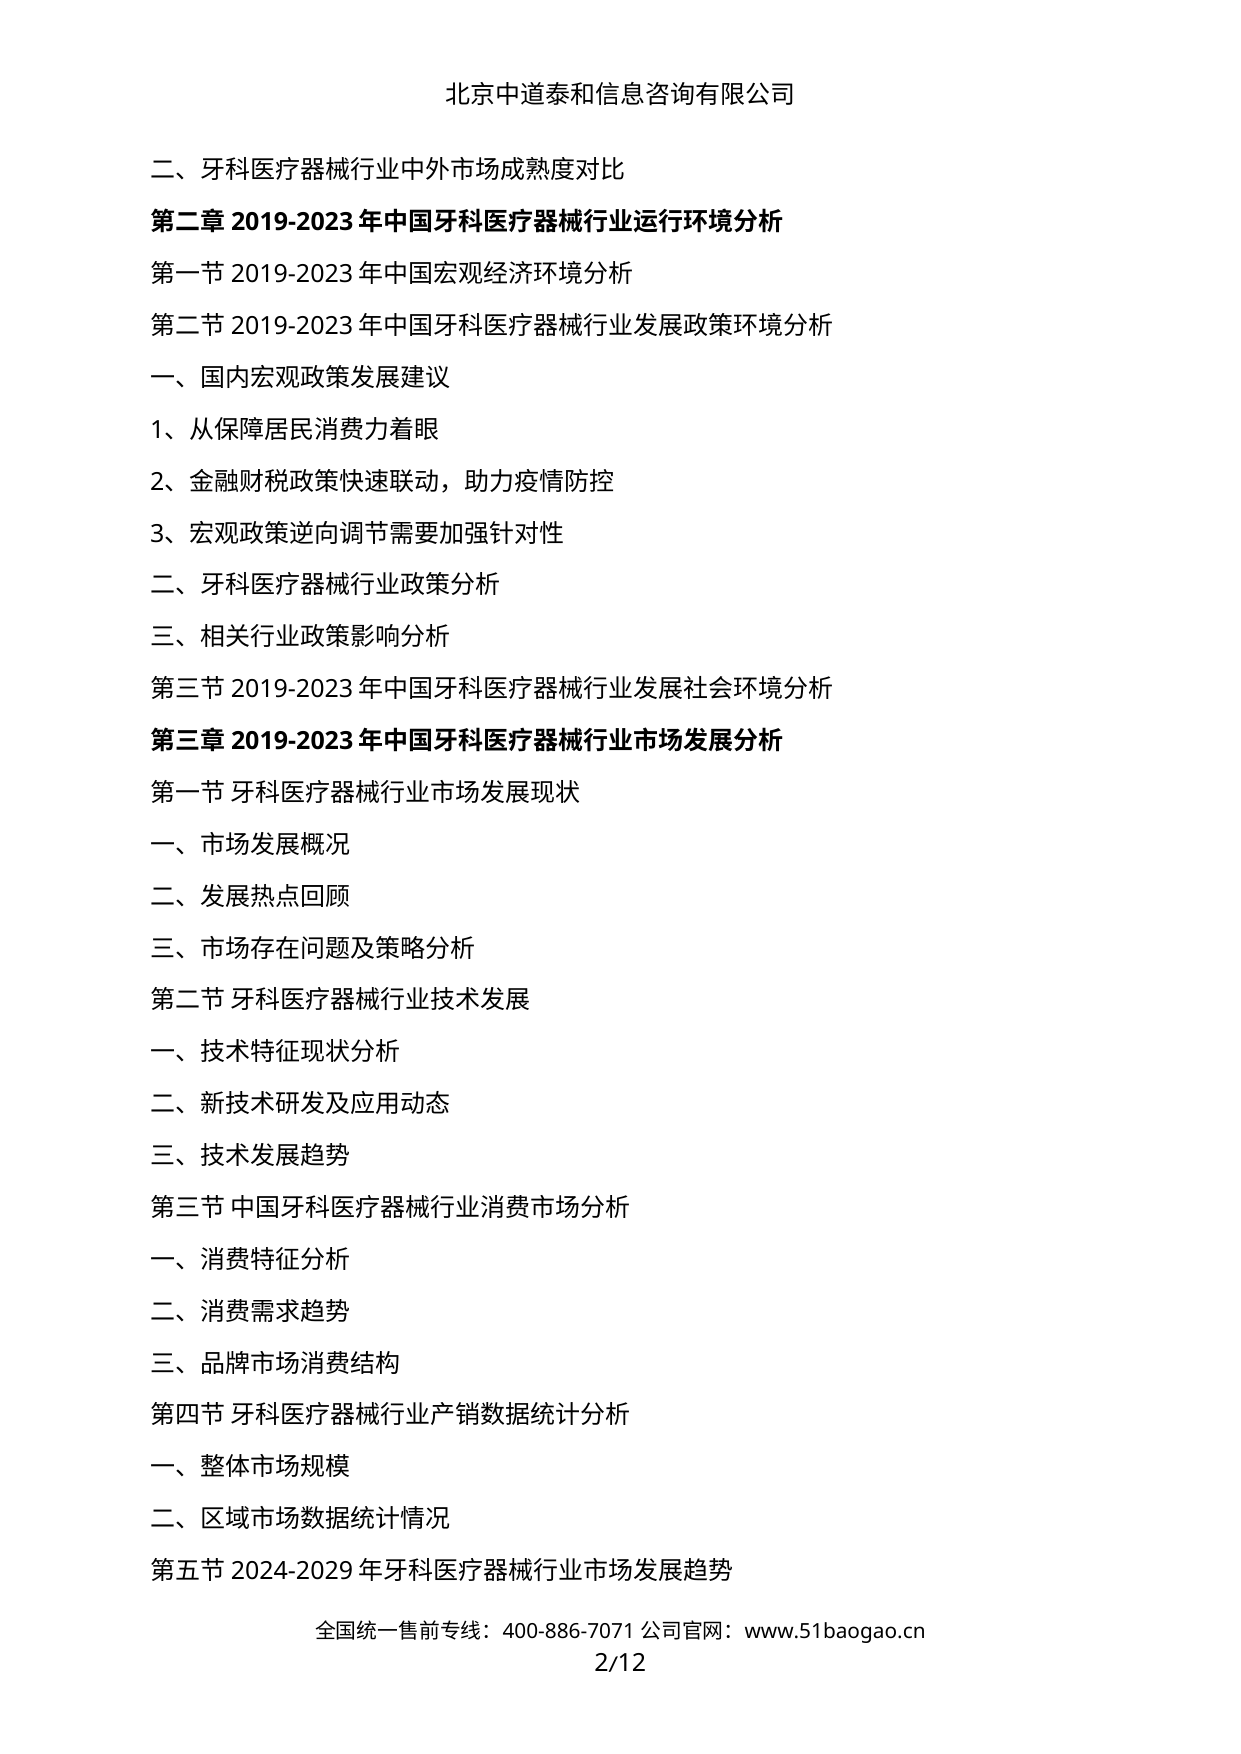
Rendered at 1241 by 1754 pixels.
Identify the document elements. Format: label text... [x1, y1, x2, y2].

text 三、市场存在问题及策略分析 [150, 928, 1090, 964]
text 3、宏观政策逆向调节需要加强针对性 [150, 513, 1090, 549]
text 二、牙科医疗器械行业中外市场成熟度对比 [150, 150, 1090, 186]
text 三、品牌市场消费结构 [150, 1343, 1090, 1379]
text 第二节 牙科医疗器械行业技术发展 [150, 980, 1090, 1016]
text 第五节 2024-2029年牙科医疗器械行业市场发展趋势 [150, 1551, 1090, 1587]
text 二、牙科医疗器械行业政策分析 [150, 565, 1090, 601]
text 第二章 2019-2023年中国牙科医疗器械行业运行环境分析 [150, 202, 1090, 238]
text 一、整体市场规模 [150, 1447, 1090, 1483]
text 第四节 牙科医疗器械行业产销数据统计分析 [150, 1395, 1090, 1431]
text 二、新技术研发及应用动态 [150, 1084, 1090, 1120]
text 第三节 中国牙科医疗器械行业消费市场分析 [150, 1187, 1090, 1224]
text 二、发展热点回顾 [150, 876, 1090, 912]
text 第三章 2019-2023年中国牙科医疗器械行业市场发展分析 [150, 721, 1090, 757]
text 二、区域市场数据统计情况 [150, 1499, 1090, 1535]
text 1、从保障居民消费力着眼 [150, 409, 1090, 446]
text 第一节 牙科医疗器械行业市场发展现状 [150, 772, 1090, 809]
text 一、技术特征现状分析 [150, 1032, 1090, 1068]
text 一、市场发展概况 [150, 824, 1090, 861]
text 三、技术发展趋势 [150, 1136, 1090, 1172]
text 第二节 2019-2023年中国牙科医疗器械行业发展政策环境分析 [150, 306, 1090, 342]
text 一、国内宏观政策发展建议 [150, 357, 1090, 394]
text 第三节 2019-2023年中国牙科医疗器械行业发展社会环境分析 [150, 669, 1090, 705]
text 第一节 2019-2023年中国宏观经济环境分析 [150, 254, 1090, 290]
text 一、消费特征分析 [150, 1239, 1090, 1276]
text 2、金融财税政策快速联动，助力疫情防控 [150, 461, 1090, 497]
text 三、相关行业政策影响分析 [150, 617, 1090, 653]
text 二、消费需求趋势 [150, 1291, 1090, 1327]
